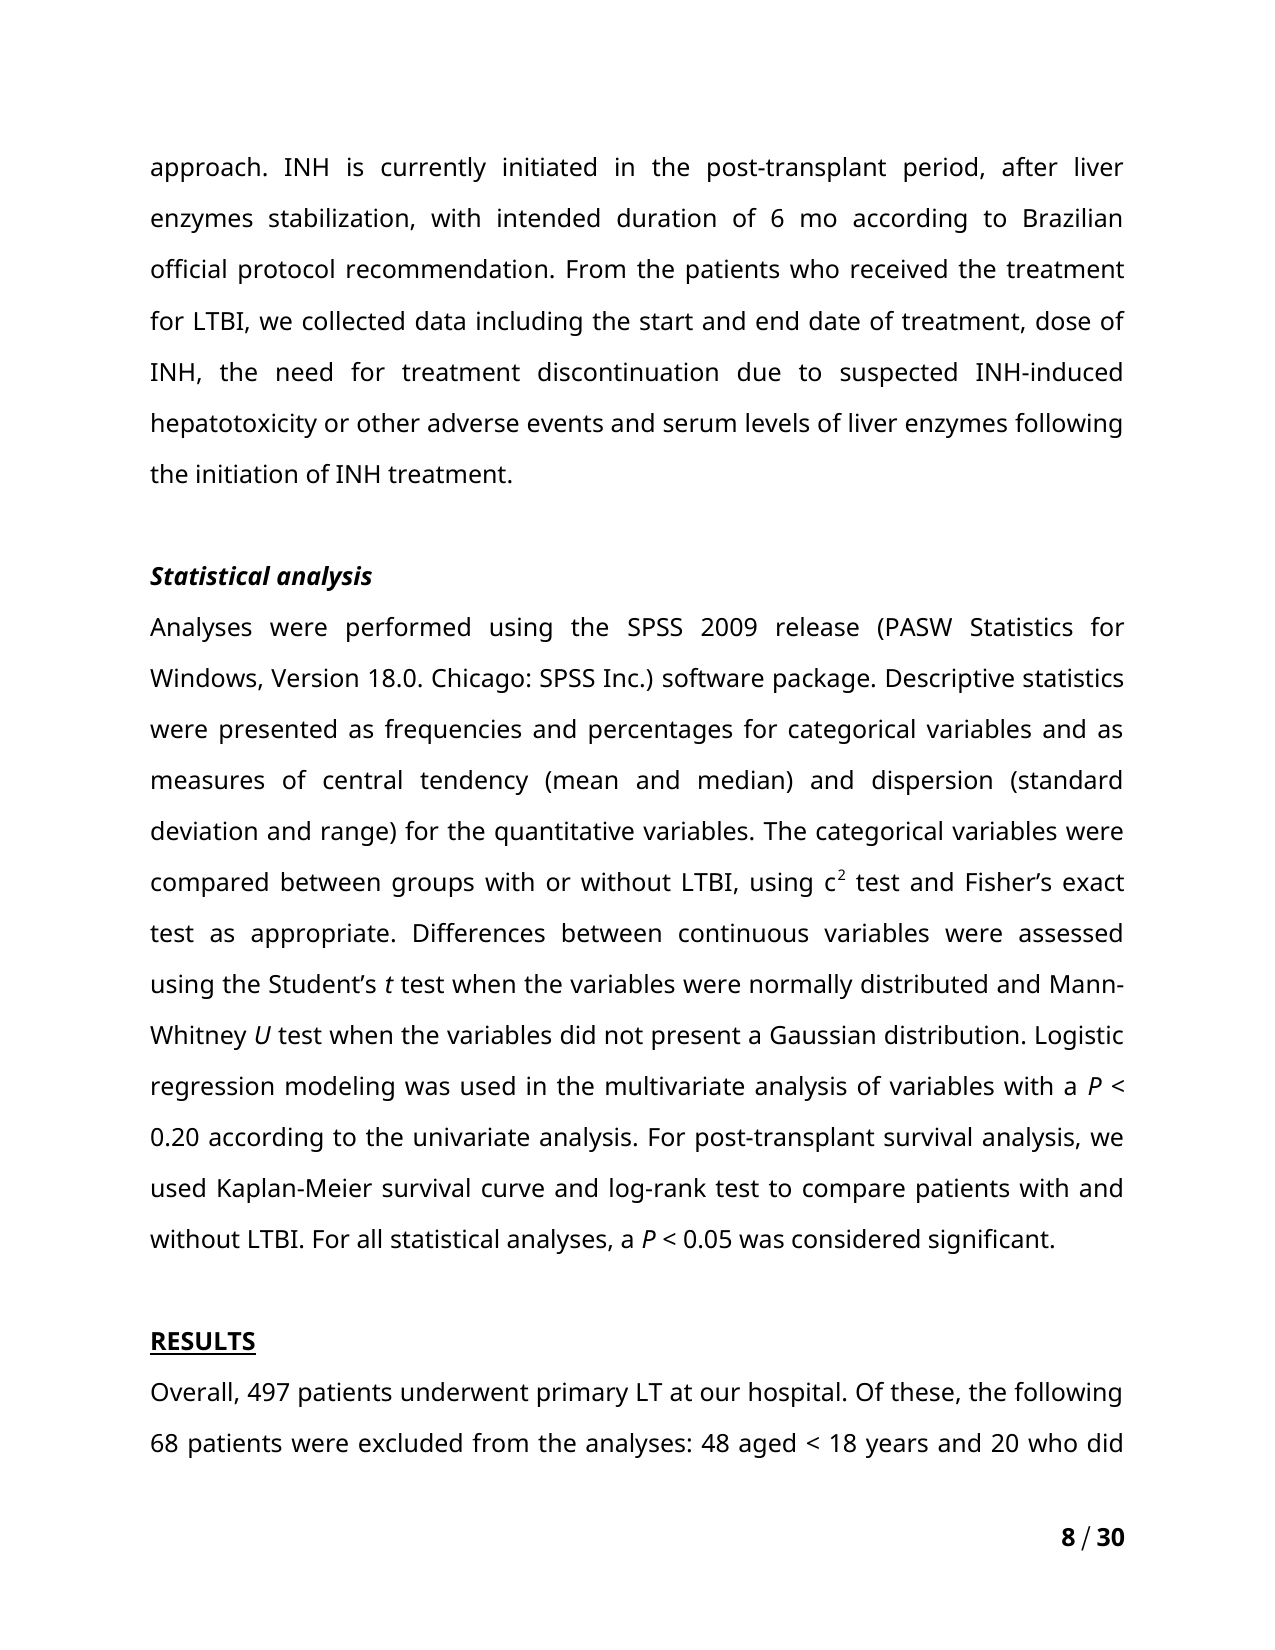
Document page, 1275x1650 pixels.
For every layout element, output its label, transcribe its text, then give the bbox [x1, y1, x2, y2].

text Analyses were performed using the SPSS 2009 release (PASW Statistics for Windows, Version 18.0. Chicago: SPSS Inc.) software package. Descriptive statistics were presented as frequencies and percentages for categorical variables and as measures of central tendency (mean and median) and dispersion (standard deviation and range) for the quantitative variables. The categorical variables were compared between groups with or without LTBI, using c2 test and Fisher’s exact test as appropriate. Differences between continuous variables were assessed using the Student’s t test when the variables were normally distributed and Mann-Whitney U test when the variables did not present a Gaussian distribution. Logistic regression modeling was used in the multivariate analysis of variables with a P < 0.20 according to the univariate analysis. For post-transplant survival analysis, we used Kaplan-Meier survival curve and log-rank test to compare patients with and without LTBI. For all statistical analyses, a P < 0.05 was considered significant. [150, 609, 1125, 1256]
text Statistical analysis [150, 558, 1125, 592]
text RESULTS [150, 1324, 1125, 1358]
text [150, 1375, 1125, 1460]
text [150, 150, 1125, 490]
